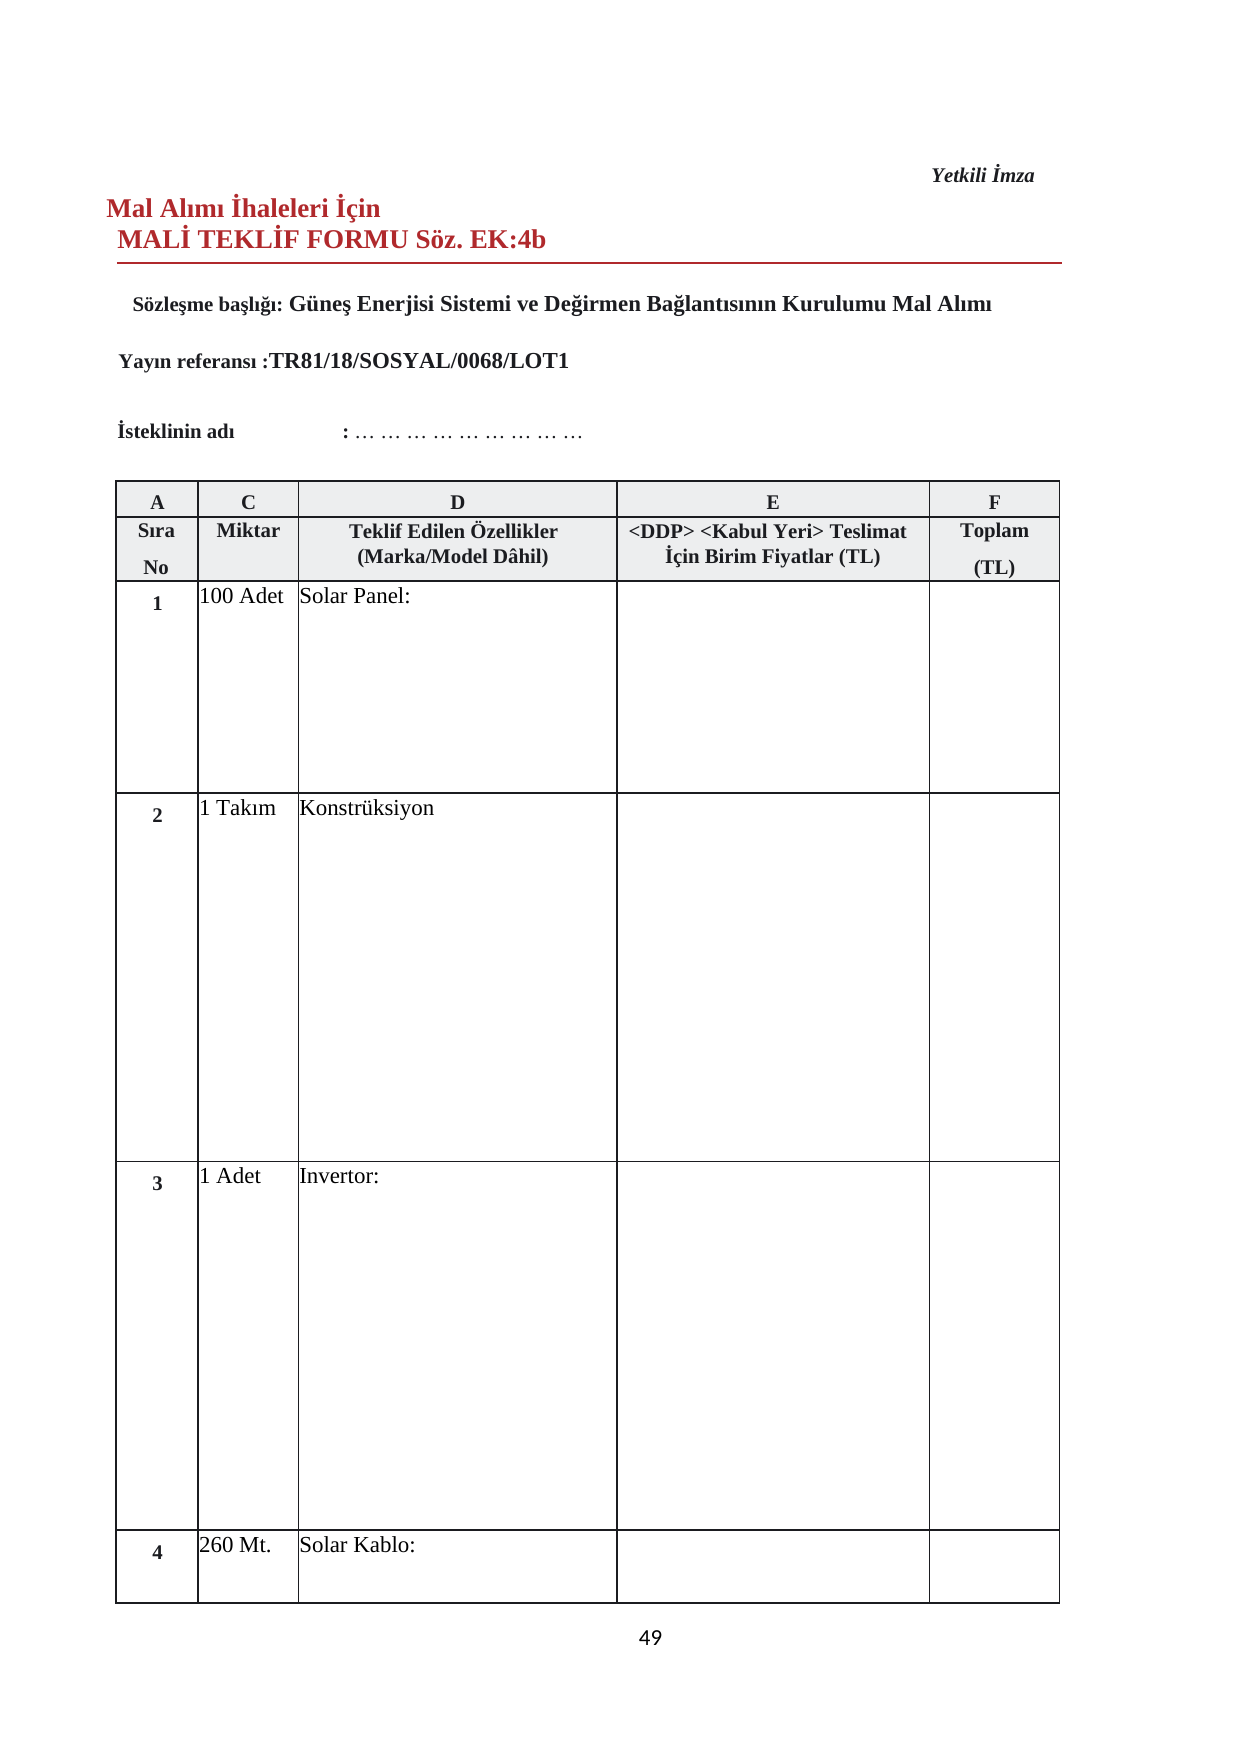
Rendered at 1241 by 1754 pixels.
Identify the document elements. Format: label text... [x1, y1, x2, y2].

table_cell Miktar [199, 518, 298, 580]
text Sözleşme başlığı: Güneş Enerjisi Sistemi ve Değirmen Bağlantısının Kurulumu Mal Alımı [106, 290, 1096, 317]
table_header E [618, 482, 929, 516]
table_header A [117, 482, 197, 516]
text Yayın referansı :TR81/18/SOSYAL/0068/LOT1 [118, 347, 589, 373]
table_cell [618, 1162, 929, 1529]
table_header C [199, 482, 298, 516]
table_cell [930, 794, 1059, 1161]
table_cell <DDP> <Kabul Yeri> Teslimat İçin Birim Fiyatlar (TL) [618, 518, 929, 580]
text Yetkili İmza [856, 162, 1063, 187]
table_header D [299, 482, 616, 516]
table_cell [930, 582, 1059, 792]
table_cell 4 [117, 1531, 197, 1602]
table_cell 100 Adet [199, 582, 298, 792]
table_cell Teklif Edilen Özellikler (Marka/Model Dâhil) [299, 518, 616, 580]
text İsteklinin adı : … … … … … … … … … [117, 419, 588, 444]
table_cell 3 [117, 1162, 197, 1529]
table_cell [618, 1531, 929, 1602]
table_cell 1 [117, 582, 197, 792]
table_cell [618, 794, 929, 1161]
table_header F [930, 482, 1059, 516]
table_cell Toplam (TL) [930, 518, 1059, 580]
table_cell Solar Panel: [299, 582, 616, 792]
table_cell 1 Takım [199, 794, 298, 1161]
table_cell 260 Mt. [199, 1531, 298, 1602]
text Mal Alımı İhaleleri İçin [106, 192, 1194, 223]
table_cell [618, 582, 929, 792]
table_cell [930, 1531, 1059, 1602]
table_cell Invertor: [299, 1162, 616, 1529]
table_cell 1 Adet [199, 1162, 298, 1529]
table_cell Sıra No [117, 518, 197, 580]
text MALİ TEKLİF FORMU Söz. EK:4b [117, 223, 1194, 254]
table_cell 2 [117, 794, 197, 1161]
table_cell Solar Kablo: [299, 1531, 616, 1602]
table_cell [930, 1162, 1059, 1529]
table_cell Konstrüksiyon [299, 794, 616, 1161]
